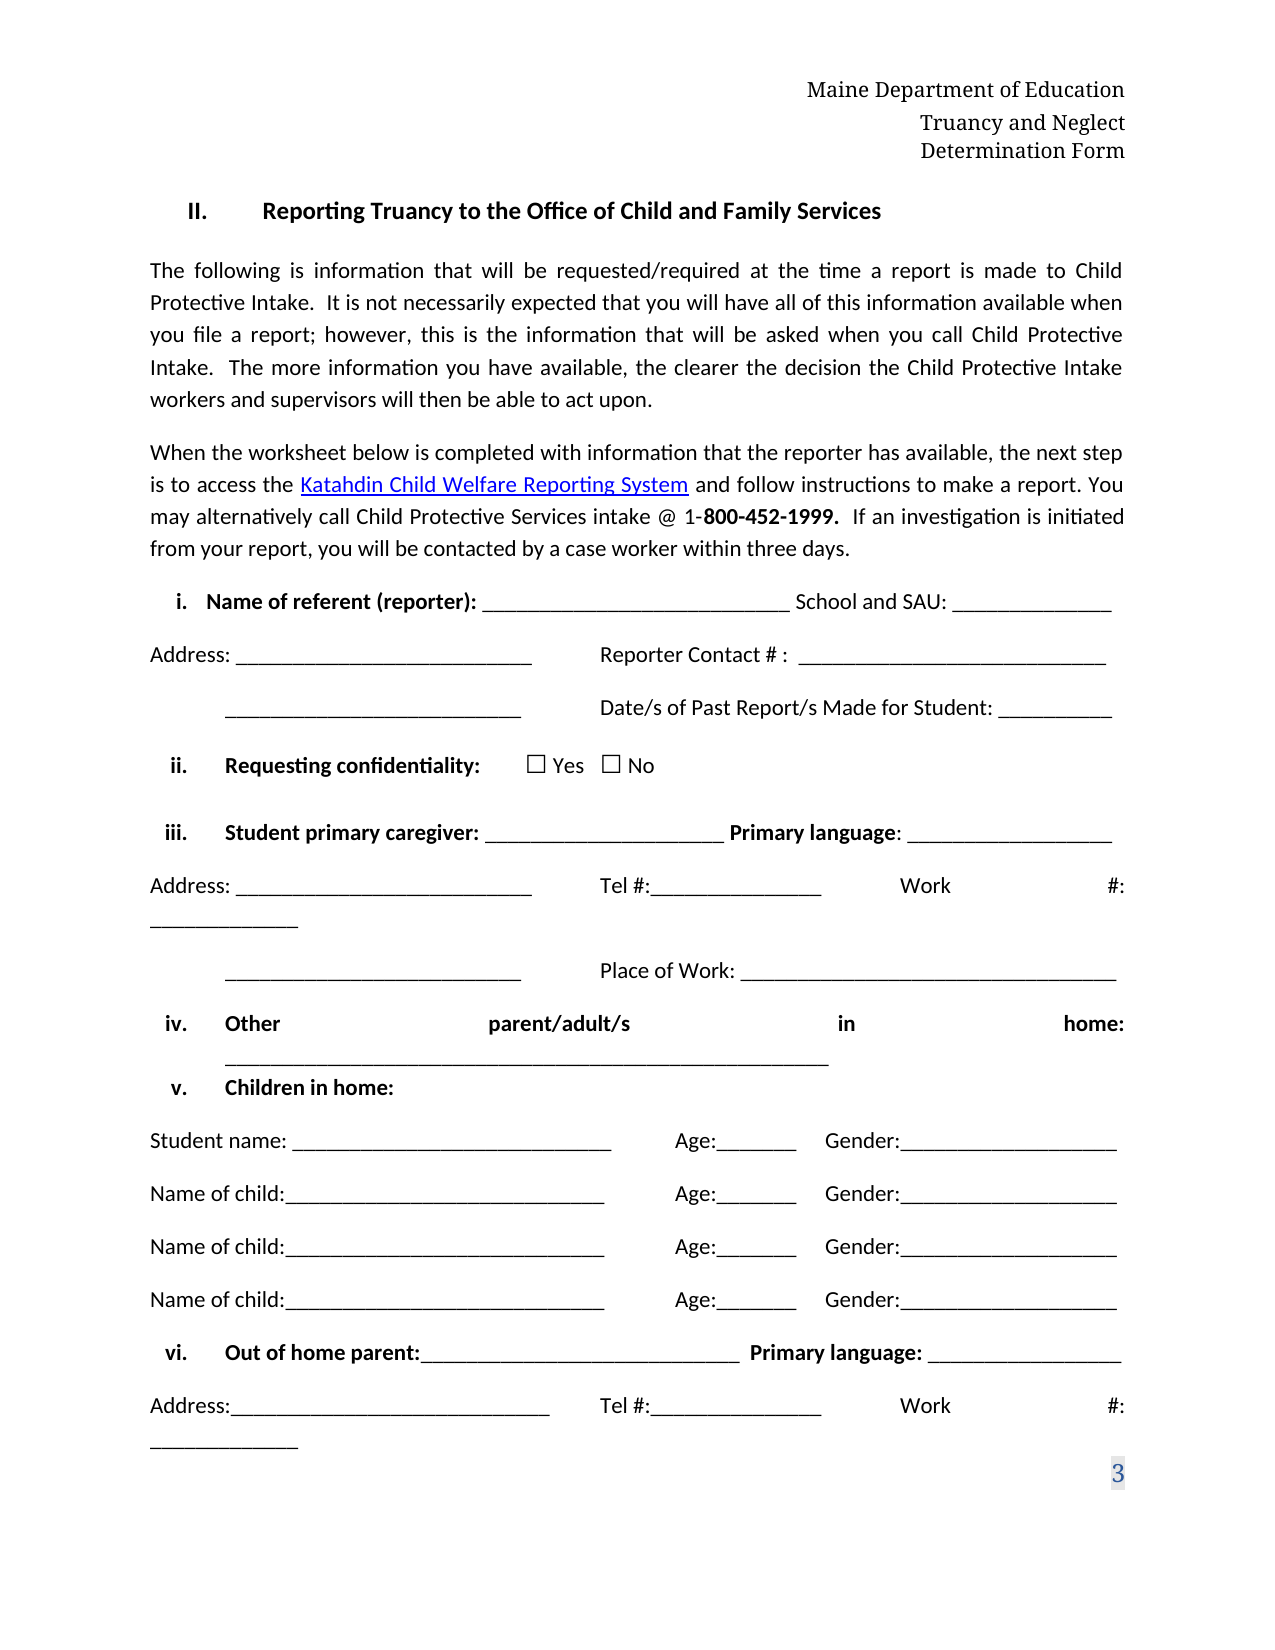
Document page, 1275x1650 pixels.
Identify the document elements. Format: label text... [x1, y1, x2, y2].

list Other parent/adult/s in home: _____________________________________________________ [187, 1009, 1125, 1069]
text Address: __________________________ Reporter Contact # : ___________________________ [150, 640, 1125, 668]
list Requesting confidentiality: Yes No [187, 746, 1125, 781]
text Address: __________________________ Tel #:_______________ Work #: _____________ [150, 871, 1125, 931]
text Address:____________________________ Tel #:_______________ Work #: _____________ [150, 1392, 1125, 1452]
text Student name: ____________________________ Age:_______ Gender:___________________ [150, 1126, 1125, 1154]
text Name of child:____________________________ Age:_______ Gender:___________________ [150, 1286, 1125, 1313]
list Children in home: [187, 1073, 1125, 1101]
text When the worksheet below is completed with information that the reporter has available, the next step is to access the Katahdin Child Welfare Reporting System and follow instructions to make a report. You may alternatively call Child Protective Services intake @ 1-800-452-1999. If an investigation is initiated from your report, you will be contacted by a case worker within three days. [150, 438, 1125, 562]
text __________________________ Date/s of Past Report/s Made for Student: __________ [150, 693, 1125, 721]
text __________________________ Place of Work: _________________________________ [150, 956, 1125, 984]
list Student primary caregiver: _____________________ Primary language: __________________ [187, 818, 1125, 846]
text The following is information that will be requested/required at the time a report is made to Child Protective Intake. It is not necessarily expected that you will have all of this information available when you file a report; however, this is the information that will be asked when you call Child Protective Intake. The more information you have available, the clearer the decision the Child Protective Intake workers and supervisors will then be able to act upon. [150, 256, 1125, 413]
list Name of referent (reporter): ___________________________ School and SAU: ______________ [187, 587, 1125, 615]
list Out of home parent:____________________________ Primary language: _________________ [187, 1338, 1125, 1367]
list Reporting Truancy to the Office of Child and Family Services [187, 195, 1125, 226]
text Name of child:____________________________ Age:_______ Gender:___________________ [150, 1179, 1125, 1207]
text Name of child:____________________________ Age:_______ Gender:___________________ [150, 1232, 1125, 1261]
